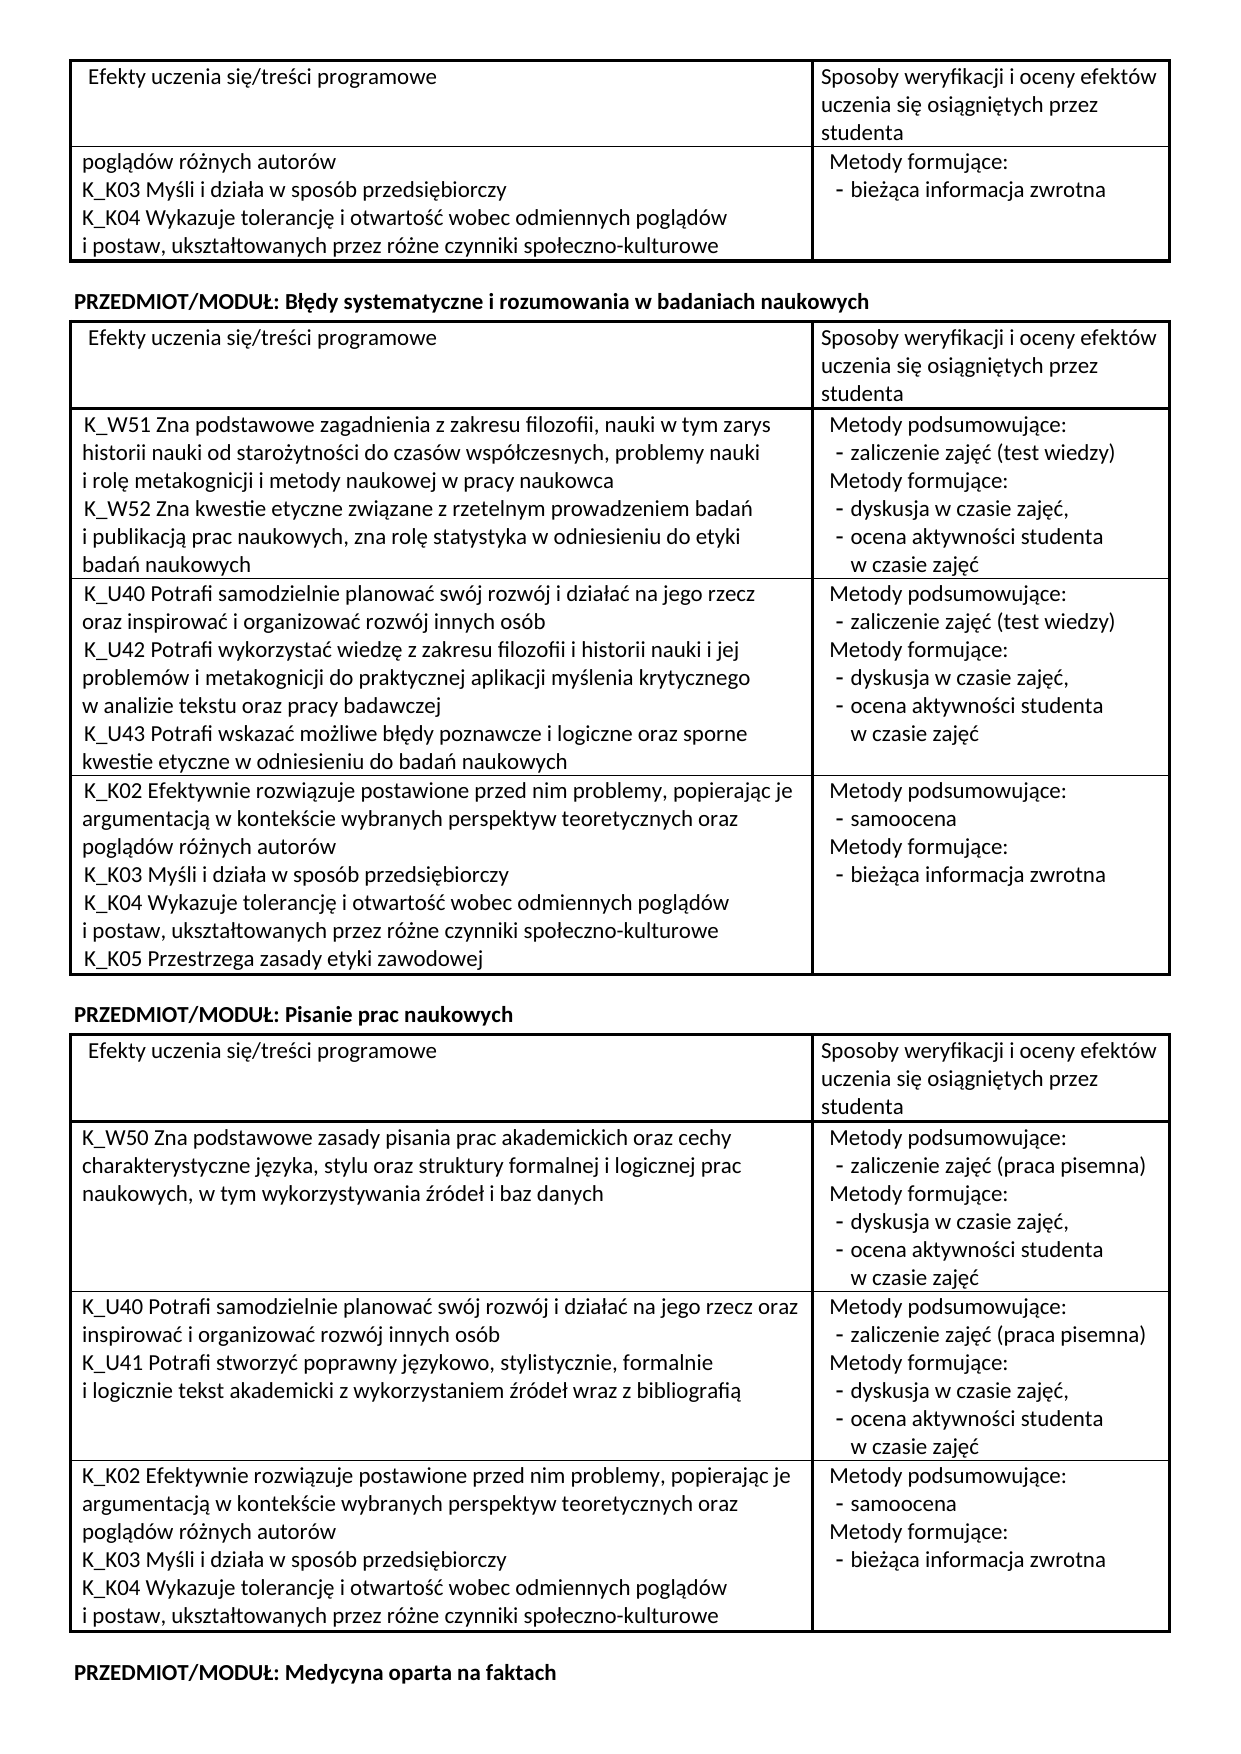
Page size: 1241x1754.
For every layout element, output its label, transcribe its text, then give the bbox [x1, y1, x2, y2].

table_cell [814, 147, 1168, 259]
table_header Efekty uczenia się/treści programowe [72, 62, 811, 146]
table_header Sposoby weryfikacji i oceny efektów uczenia się osiągniętych przez studenta [814, 1036, 1168, 1120]
table_header Efekty uczenia się/treści programowe [72, 323, 811, 407]
table_cell Metody podsumowujące: zaliczenie zajęć (test wiedzy) Metody formujące: dyskusja w czasie zajęć, ocena aktywności studenta w czasie zajęć [814, 579, 1168, 775]
table_cell K_U40 Potrafi samodzielnie planować swój rozwój i działać na jego rzecz oraz inspirować i organizować rozwój innych osób K_U41 Potrafi stworzyć poprawny językowo, stylistycznie, formalnie i logicznie tekst akademicki z wykorzystaniem źródeł wraz z bibliografią [72, 1292, 811, 1460]
table_cell K_W51 Zna podstawowe zagadnienia z zakresu filozofii, nauki w tym zarys historii nauki od starożytności do czasów współczesnych, problemy nauki i rolę metakognicji i metody naukowej w pracy naukowca K_W52 Zna kwestie etyczne związane z rzetelnym prowadzeniem badań i publikacją prac naukowych, zna rolę statystyka w odniesieniu do etyki badań naukowych [72, 410, 811, 578]
table_cell Metody podsumowujące: zaliczenie zajęć (test wiedzy) Metody formujące: dyskusja w czasie zajęć, ocena aktywności studenta w czasie zajęć [814, 410, 1168, 578]
table_header Sposoby weryfikacji i oceny efektów uczenia się osiągniętych przez studenta [814, 323, 1168, 407]
table_cell K_W50 Zna podstawowe zasady pisania prac akademickich oraz cechy charakterystyczne języka, stylu oraz struktury formalnej i logicznej prac naukowych, w tym wykorzystywania źródeł i baz danych [72, 1123, 811, 1291]
table_cell Metody podsumowujące: zaliczenie zajęć (praca pisemna) Metody formujące: dyskusja w czasie zajęć, ocena aktywności studenta w czasie zajęć [814, 1123, 1168, 1291]
subtitle PRZEDMIOT/MODUŁ: Medycyna oparta na faktach [74, 1658, 1166, 1686]
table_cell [72, 147, 811, 259]
subtitle PRZEDMIOT/MODUŁ: Błędy systematyczne i rozumowania w badaniach naukowych [74, 287, 1166, 316]
table_cell Metody podsumowujące: samoocena Metody formujące: bieżąca informacja zwrotna [814, 776, 1168, 972]
table_header Sposoby weryfikacji i oceny efektów uczenia się osiągniętych przez studenta [814, 62, 1168, 146]
table_cell K_U40 Potrafi samodzielnie planować swój rozwój i działać na jego rzecz oraz inspirować i organizować rozwój innych osób K_U42 Potrafi wykorzystać wiedzę z zakresu filozofii i historii nauki i jej problemów i metakognicji do praktycznej aplikacji myślenia krytycznego w analizie tekstu oraz pracy badawczej K_U43 Potrafi wskazać możliwe błędy poznawcze i logiczne oraz sporne kwestie etyczne w odniesieniu do badań naukowych [72, 579, 811, 775]
table_cell Metody podsumowujące: zaliczenie zajęć (praca pisemna) Metody formujące: dyskusja w czasie zajęć, ocena aktywności studenta w czasie zajęć [814, 1292, 1168, 1460]
table_cell K_K02 Efektywnie rozwiązuje postawione przed nim problemy, popierając je argumentacją w kontekście wybranych perspektyw teoretycznych oraz poglądów różnych autorów K_K03 Myśli i działa w sposób przedsiębiorczy K_K04 Wykazuje tolerancję i otwartość wobec odmiennych poglądów i postaw, ukształtowanych przez różne czynniki społeczno-kulturowe K_K05 Przestrzega zasady etyki zawodowej [72, 776, 811, 972]
subtitle PRZEDMIOT/MODUŁ: Pisanie prac naukowych [74, 1001, 1166, 1029]
table_cell Metody podsumowujące: samoocena Metody formujące: bieżąca informacja zwrotna [814, 1461, 1168, 1629]
table_header Efekty uczenia się/treści programowe [72, 1036, 811, 1120]
